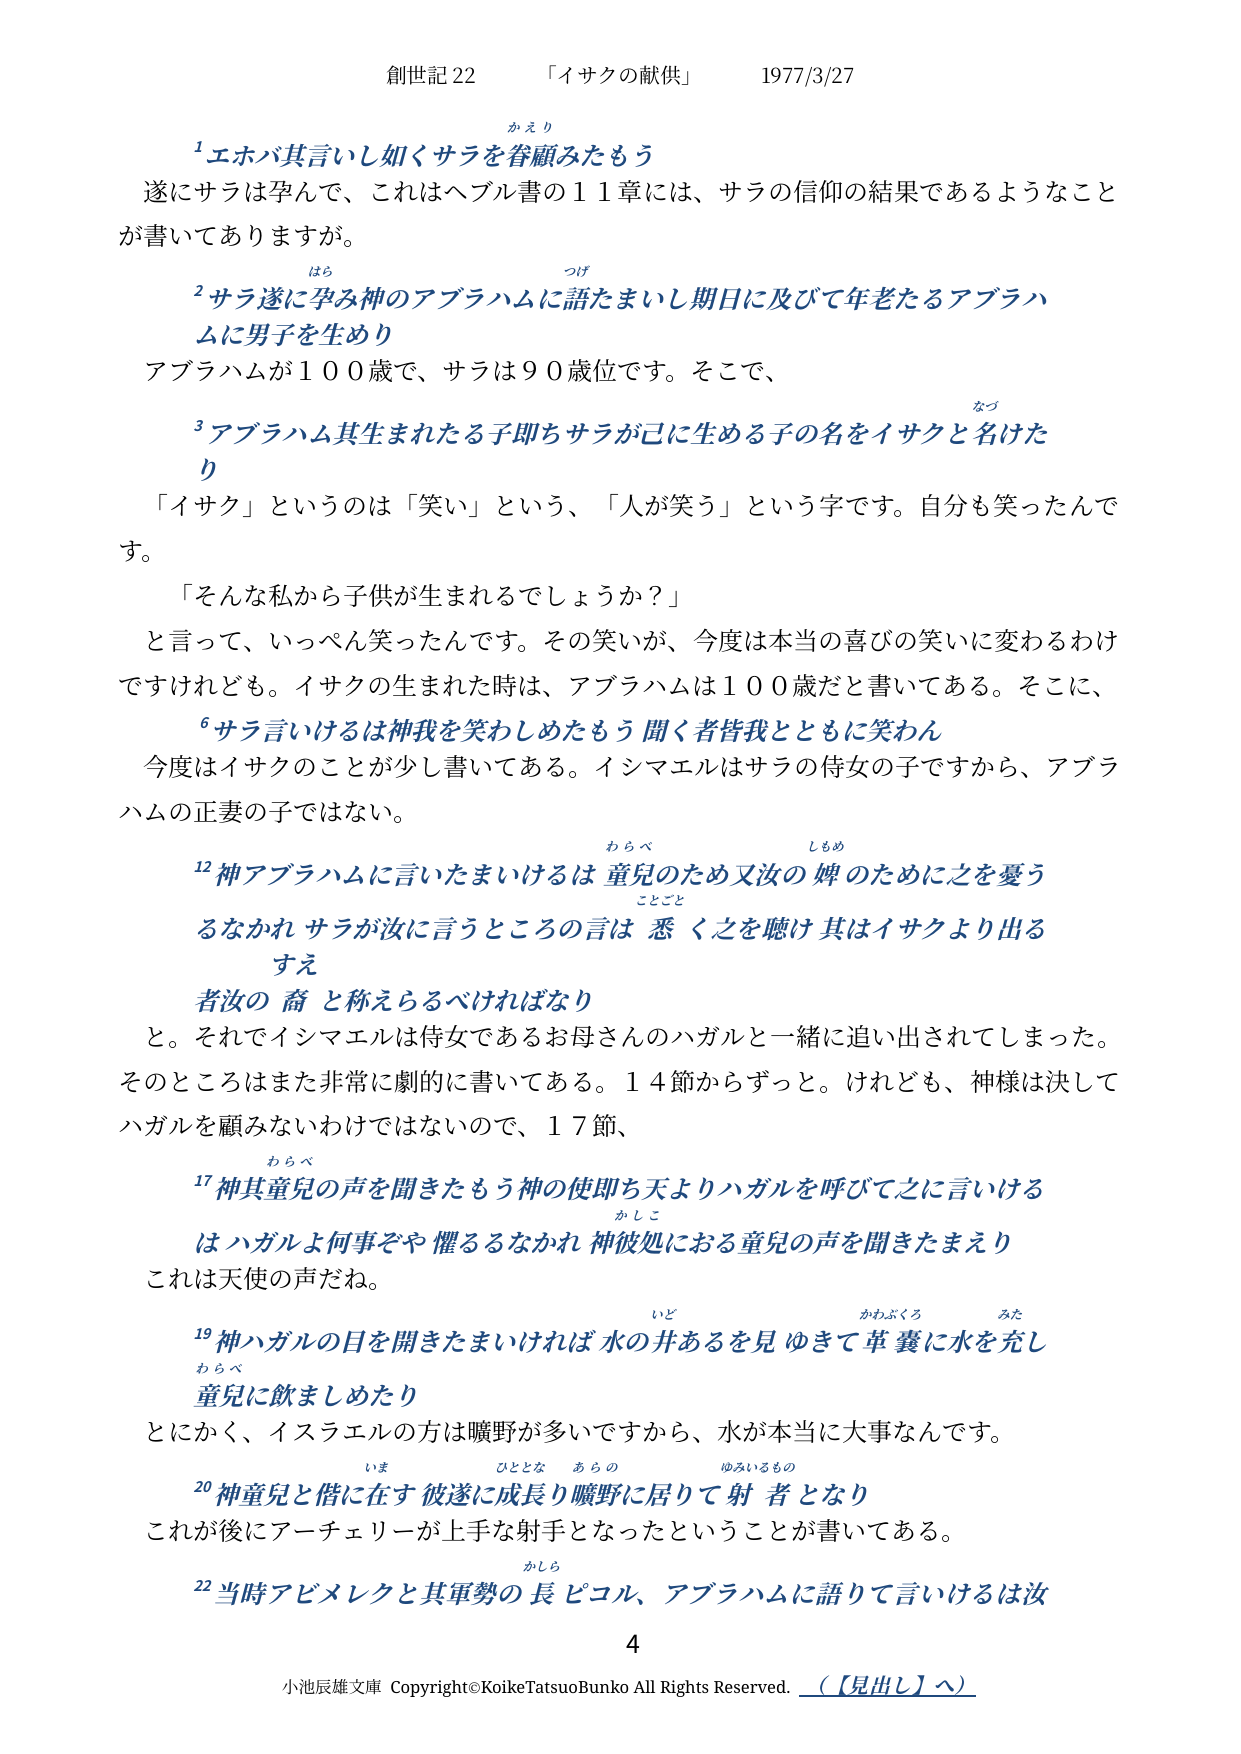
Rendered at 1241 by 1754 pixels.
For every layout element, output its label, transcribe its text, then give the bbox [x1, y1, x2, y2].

text 20神童兒と偕にす 彼遂にりに居りてとなり [193, 1458, 1047, 1512]
text 3アブラハム其生まれたる子即ちサラが己に生める子の名をイサクとけたり [193, 397, 1047, 487]
text 17神其の声を聞きたもう神の使即ち天よりハガルを呼びて之に言いけるは ハガルよ何事ぞや 懼るるなかれ 神におる童兒の声を聞きたまえり [193, 1152, 1047, 1260]
text 「そんな私から子供が生まれるでしょうか？」 [168, 577, 1072, 613]
text 今度はイサクのことが少し書いてある。イシマエルはサラの侍女の子ですから、アブラハムの正妻の子ではない。 [118, 748, 1122, 828]
text これが後にアーチェリーが上手な射手となったということが書いてある。 [118, 1512, 1122, 1548]
text 12神アブラハムに言いたまいけるは のため又汝ののために之を憂うるなかれ サラが汝に言うところの言はく之を聴け 其はイサクより出る者汝のと称えらるべければなり [193, 837, 1047, 1017]
text と言って、いっぺん笑ったんです。その笑いが、今度は本当の喜びの笑いに変わるわけですけれども。イサクの生まれた時は、アブラハムは１００歳だと書いてある。そこに、 [118, 622, 1122, 702]
text アブラハムが１００歳で、サラは９０歳位です。そこで、 [118, 352, 1122, 388]
text 19神ハガルの目を開きたまいければ 水のあるを見 ゆきてに水をしに飲ましめたり [193, 1305, 1047, 1413]
text 6サラ言いけるは神我を笑わしめたもう 聞く者皆我とともに笑わん [193, 711, 1047, 748]
text 「イサク」というのは「笑い」という、「人が笑う」という字です。自分も笑ったんです。 [118, 487, 1122, 568]
text 遂にサラは孕んで、これはヘブル書の１１章には、サラの信仰の結果であるようなことが書いてありますが。 [118, 172, 1122, 253]
text 2サラ遂にみ神のアブラハムにたまいし期日に及びて年老たるアブラハムに男子を生めり [193, 262, 1047, 352]
text 1エホバ其言いし如くサラをみたもう [193, 118, 1047, 172]
text とにかく、イスラエルの方は曠野が多いですから、水が本当に大事なんです。 [118, 1413, 1122, 1449]
text これは天使の声だね。 [118, 1260, 1122, 1296]
text と。それでイシマエルは侍女であるお母さんのハガルと一緒に追い出されてしまった。そのところはまた非常に劇的に書いてある。１４節からずっと。けれども、神様は決してハガルを顧みないわけではないので、１７節、 [118, 1017, 1122, 1143]
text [193, 1557, 1047, 1611]
